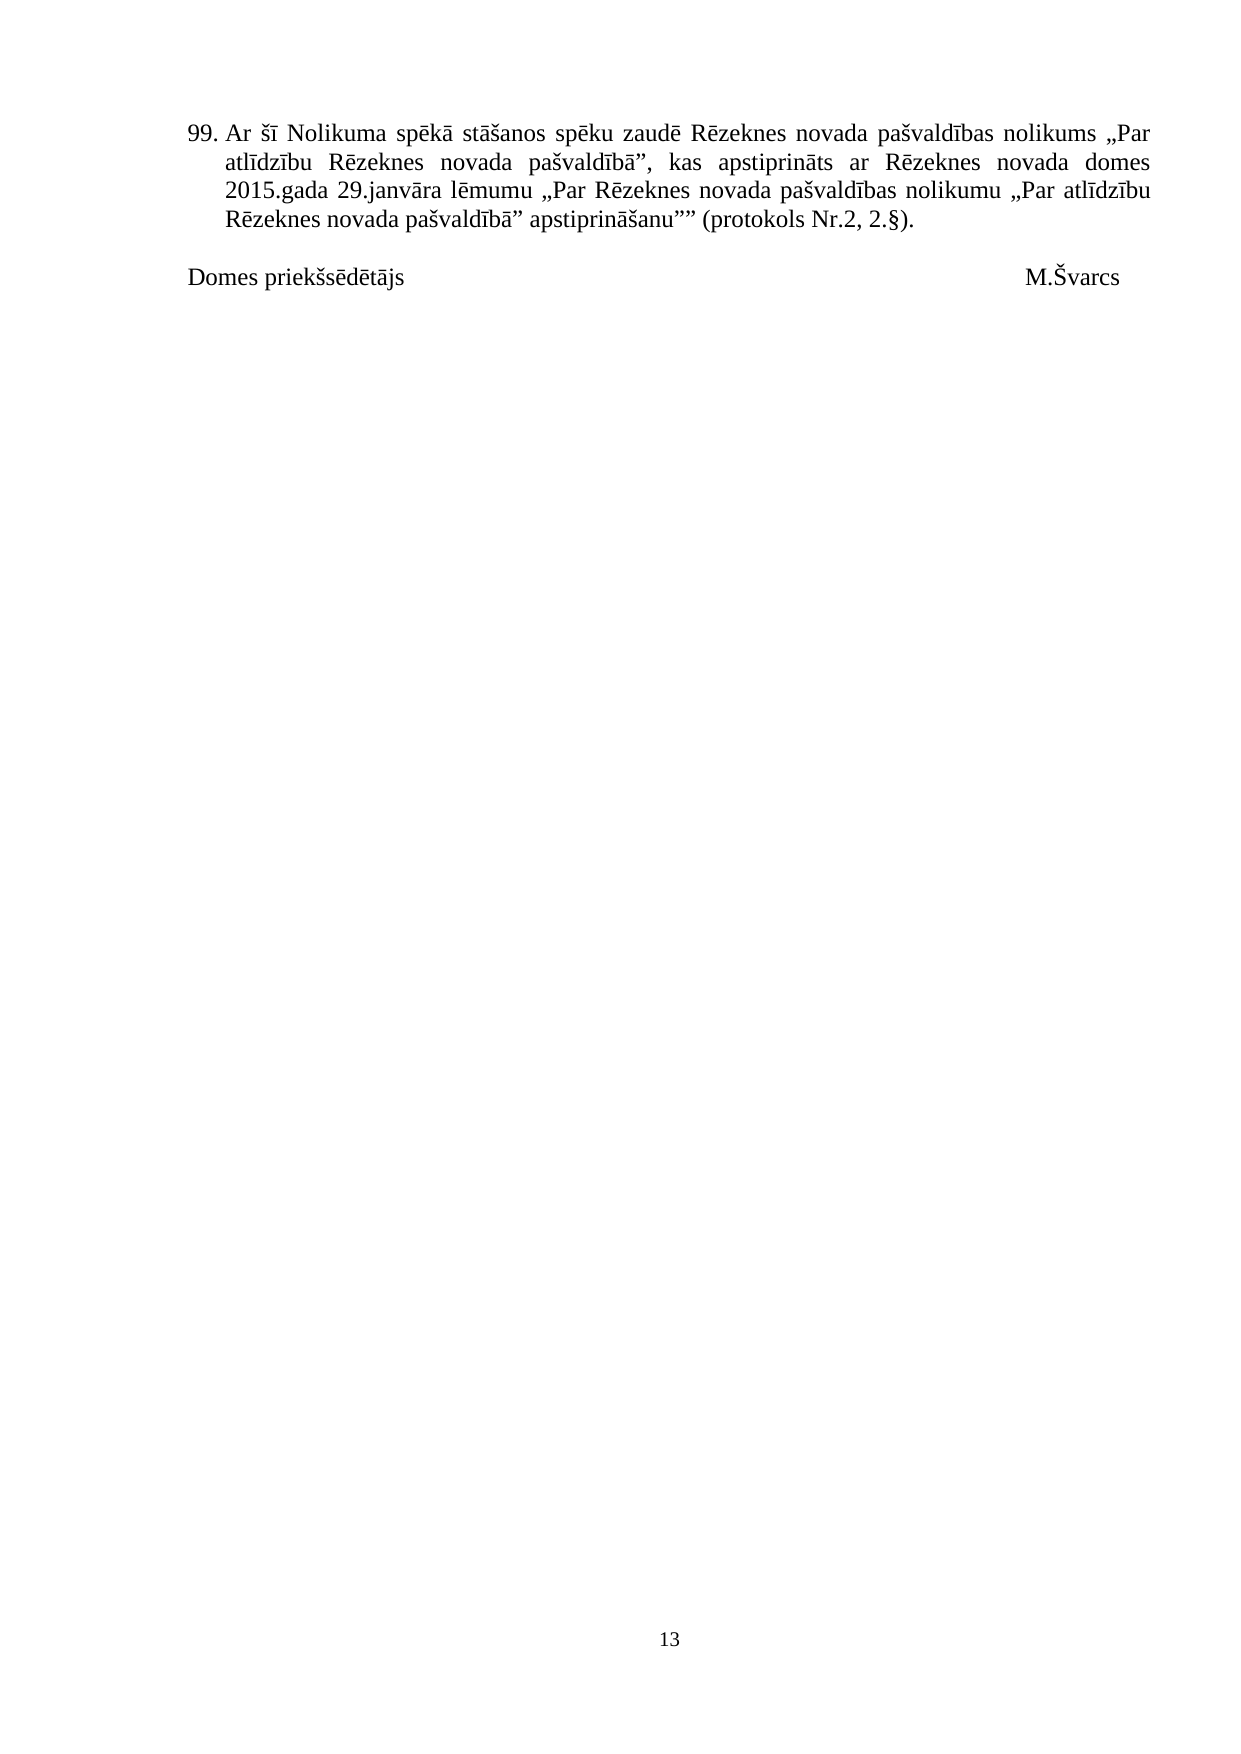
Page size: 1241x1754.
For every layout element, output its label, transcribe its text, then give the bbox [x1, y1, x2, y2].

text Domes priekšsēdētājs M.Švarcs [187, 262, 1152, 291]
list Ar šī Nolikuma spēkā stāšanos spēku zaudē Rēzeknes novada pašvaldības nolikums „Par atlīdzību Rēzeknes novada pašvaldībā”, kas apstiprināts ar Rēzeknes novada domes 2015.gada 29.janvāra lēmumu „Par Rēzeknes novada pašvaldības nolikumu „Par atlīdzību Rēzeknes novada pašvaldībā” apstiprināšanu”” (protokols Nr.2, 2.§). [187, 118, 1152, 233]
